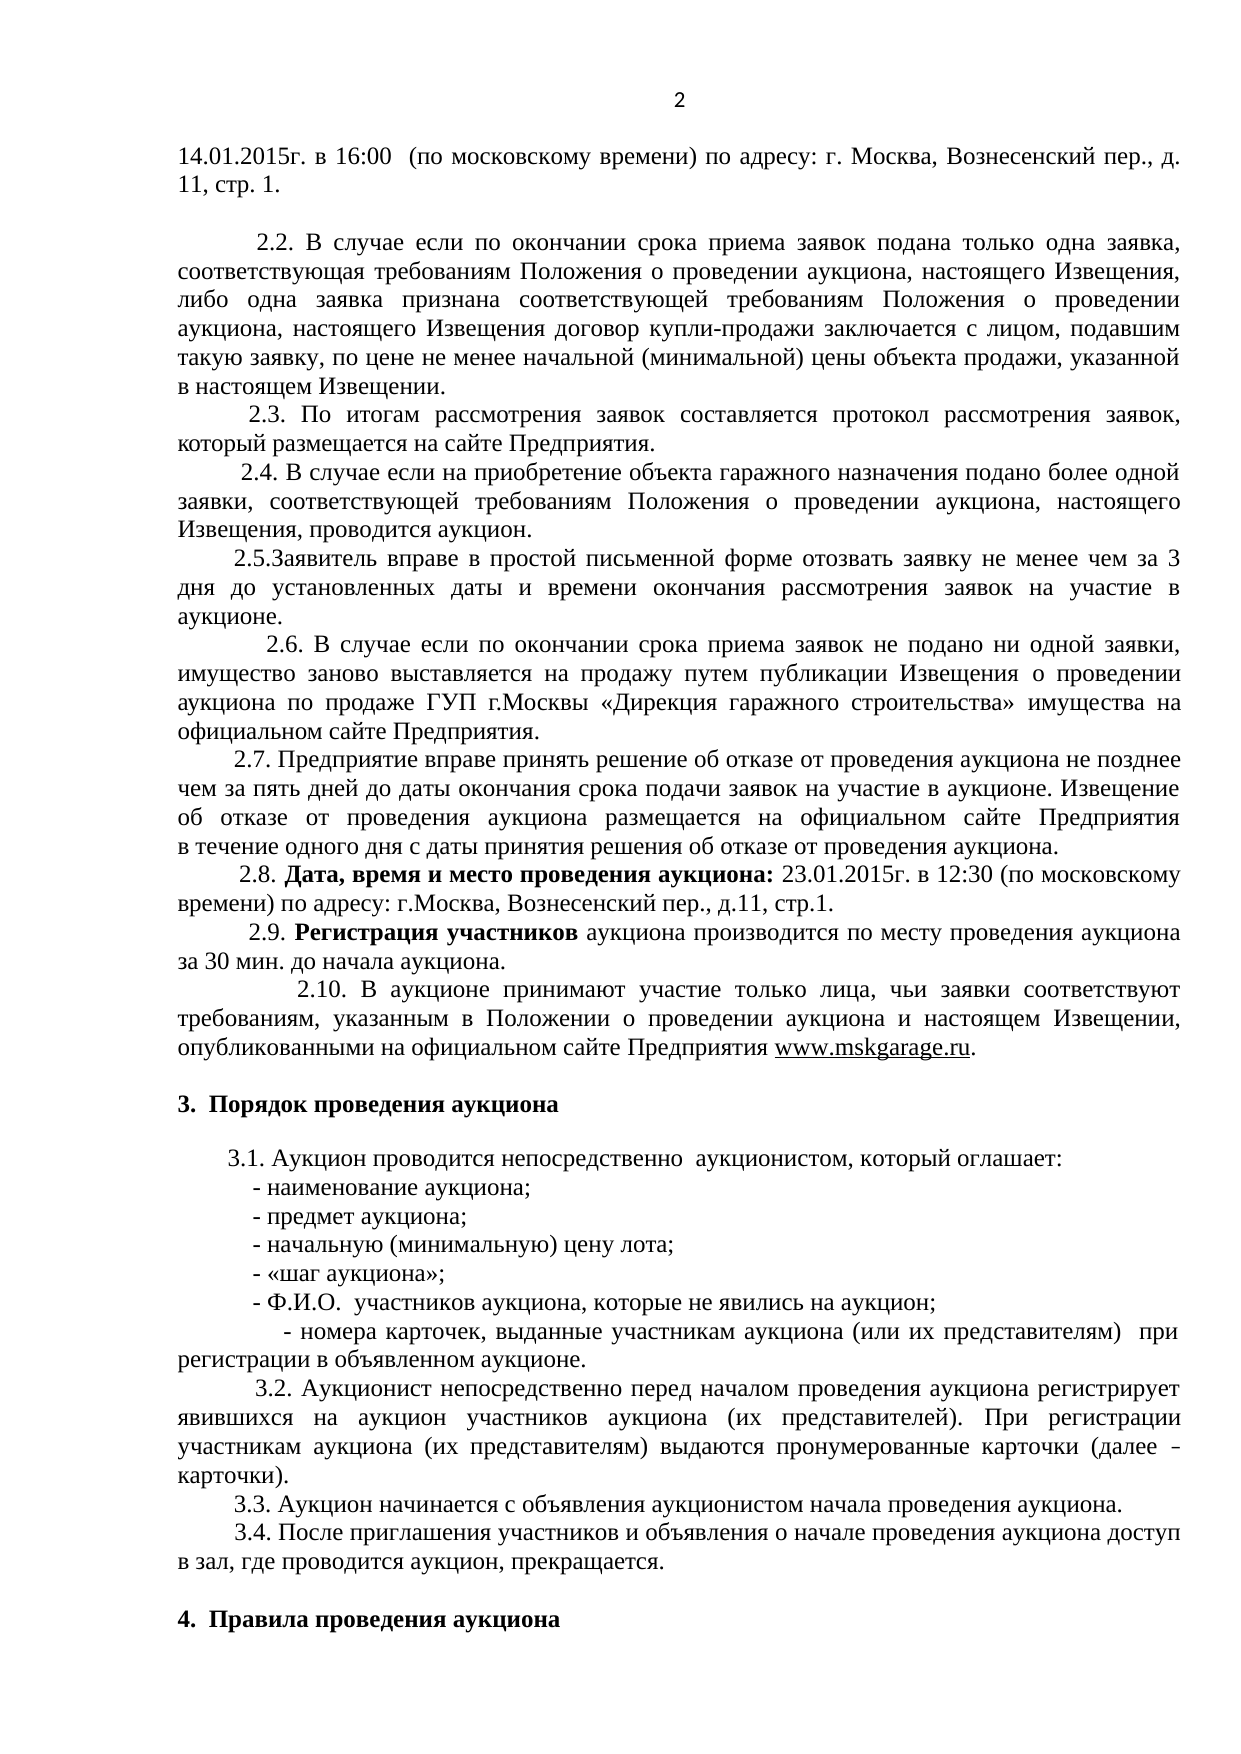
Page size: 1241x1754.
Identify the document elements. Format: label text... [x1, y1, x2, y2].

text 2.3. По итогам рассмотрения заявок составляется протокол рассмотрения заявок, который размещается на сайте Предприятия. [177, 399, 1181, 457]
text - начальную (минимальную) цену лота; [252, 1229, 1181, 1258]
text 2.7. Предприятие вправе принять решение об отказе от проведения аукциона не позднее чем за пять дней до даты окончания срока подачи заявок на участие в аукционе. Извещение об отказе от проведения аукциона размещается на официальном сайте Предприятия в течение одного дня с даты принятия решения об отказе от проведения аукциона. [177, 744, 1181, 859]
text 3.1. Аукцион проводится непосредственно аукционистом, который оглашает: [215, 1143, 1181, 1172]
text - предмет аукциона; [252, 1201, 1181, 1229]
text 2.2. В случае если по окончании срока приема заявок подана только одна заявка, соответствующая требованиям Положения о проведении аукциона, настоящего Извещения, либо одна заявка признана соответствующей требованиям Положения о проведении аукциона, настоящего Извещения договор купли-продажи заключается с лицом, подавшим такую заявку, по цене не менее начальной (минимальной) цены объекта продажи, указанной в настоящем Извещении. [177, 227, 1181, 399]
text 2.5.Заявитель вправе в простой письменной форме отозвать заявку не менее чем за 3 дня до установленных даты и времени окончания рассмотрения заявок на участие в аукционе. [177, 543, 1181, 629]
text 2.10. В аукционе принимают участие только лица, чьи заявки соответствуют требованиям, указанным в Положении о проведении аукциона и настоящем Извещении, опубликованными на официальном сайте Предприятия www.mskgarage.ru. [177, 974, 1181, 1061]
text - Ф.И.О. участников аукциона, которые не явились на аукцион; [252, 1287, 1181, 1316]
text 2.4. В случае если на приобретение объекта гаражного назначения подано более одной заявки, соответствующей требованиям Положения о проведении аукциона, настоящего Извещения, проводится аукцион. [177, 457, 1181, 543]
text - «шаг аукциона»; [177, 1258, 1181, 1287]
text 3.2. Аукционист непосредственно перед началом проведения аукциона регистрирует явившихся на аукцион участников аукциона (их представителей). При регистрации участникам аукциона (их представителям) выдаются пронумерованные карточки (далее – карточки). [177, 1373, 1181, 1489]
text 3.4. После приглашения участников и объявления о начале проведения аукциона доступ в зал, где проводится аукцион, прекращается. [177, 1517, 1181, 1575]
text 3.3. Аукцион начинается с объявления аукционистом начала проведения аукциона. [215, 1489, 1181, 1517]
text 2.9. Регистрация участников аукциона производится по месту проведения аукциона за 30 мин. до начала аукциона. [177, 917, 1181, 974]
text 14.01.2015г. в 16:00 (по московскому времени) по адресу: г. Москва, Вознесенский пер., д. 11, стр. 1. [177, 141, 1181, 198]
text 2.8. Дата, время и место проведения аукциона: 23.01.2015г. в 12:30 (по московскому времени) по адресу: г.Москва, Вознесенский пер., д.11, стр.1. [177, 859, 1181, 917]
text 3. Порядок проведения аукциона [177, 1089, 1181, 1118]
text - наименование аукциона; [252, 1172, 1181, 1201]
text - номера карточек, выданные участникам аукциона (или их представителям) при регистрации в объявленном аукционе. [177, 1316, 1181, 1373]
text 4. Правила проведения аукциона [177, 1604, 1181, 1633]
text 2.6. В случае если по окончании срока приема заявок не подано ни одной заявки, имущество заново выставляется на продажу путем публикации Извещения о проведении аукциона по продаже ГУП г.Москвы «Дирекция гаражного строительства» имущества на официальном сайте Предприятия. [177, 629, 1181, 744]
